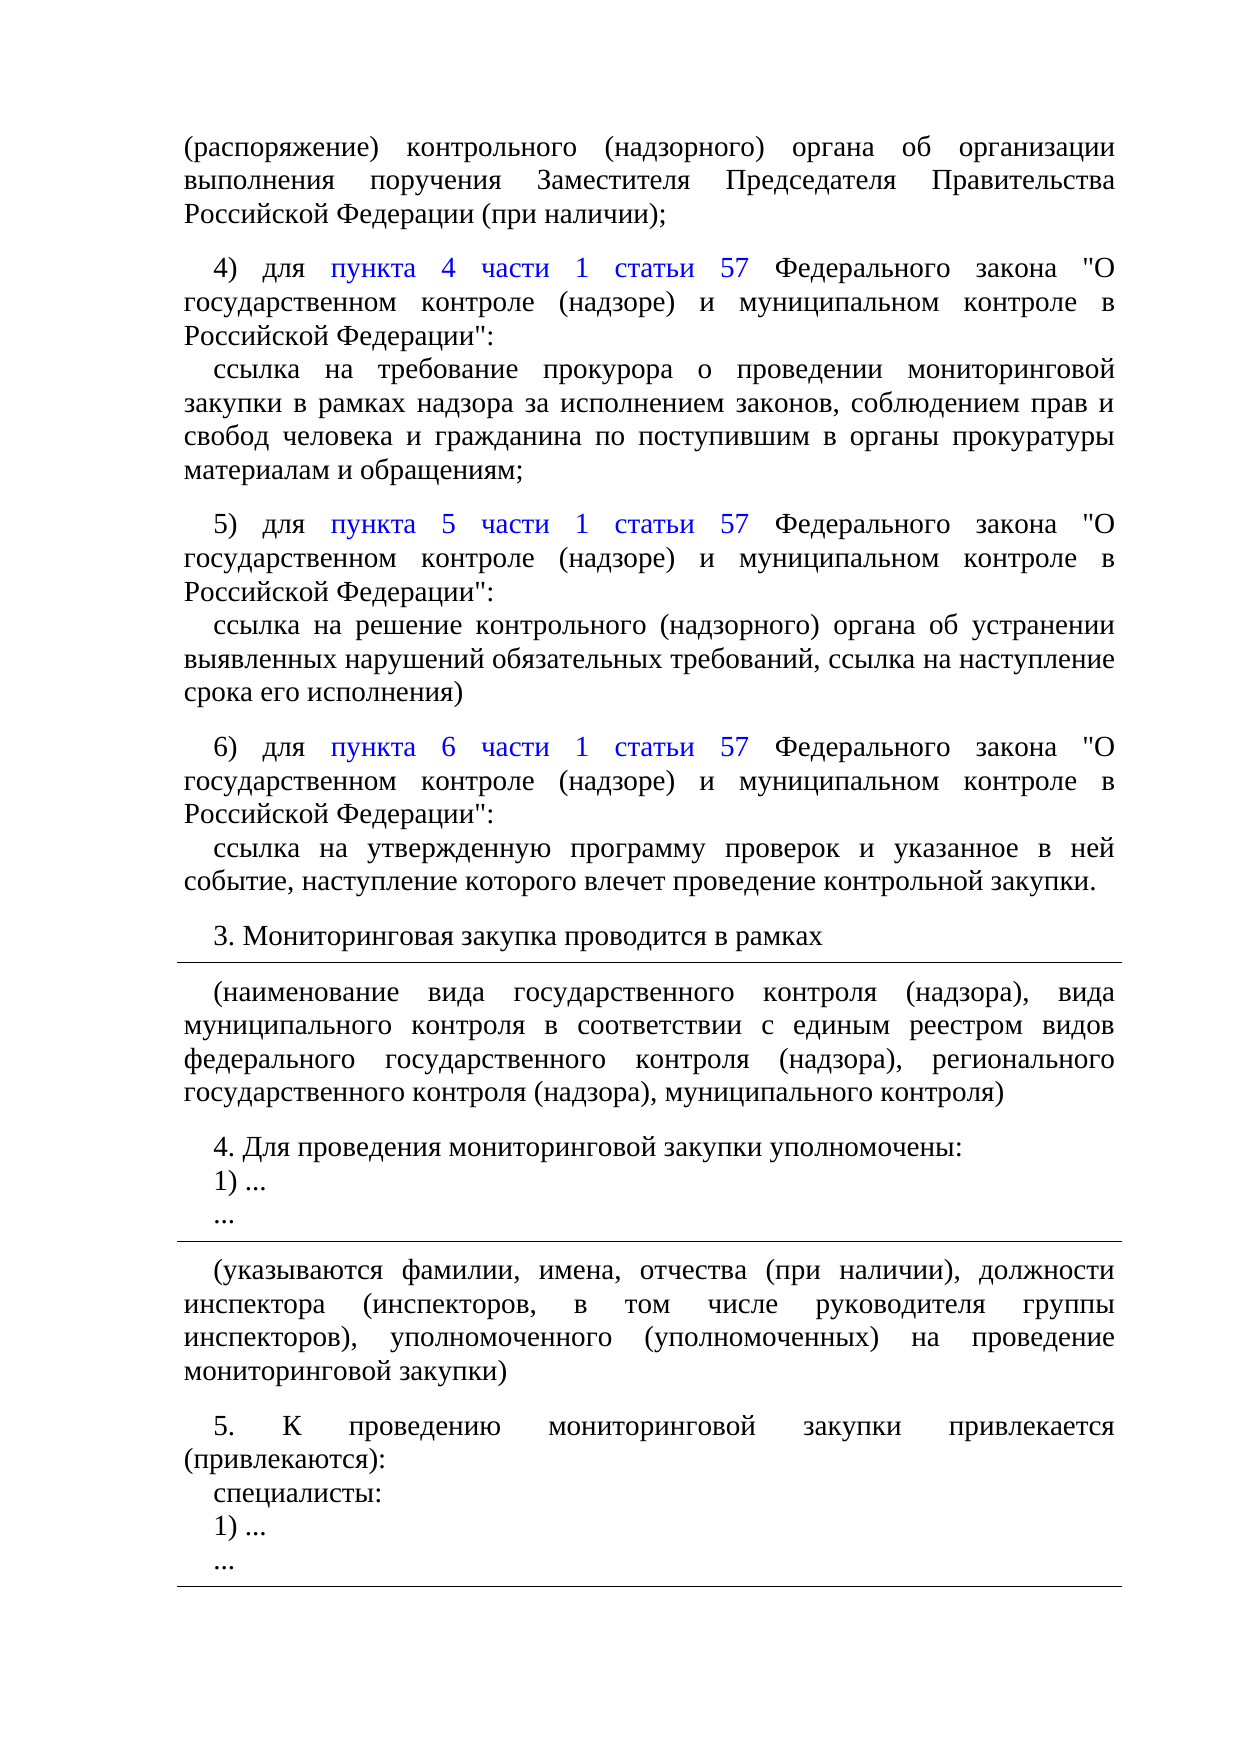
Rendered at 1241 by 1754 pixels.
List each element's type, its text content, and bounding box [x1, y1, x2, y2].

table_cell 6) для пункта 6 части 1 статьи 57 Федерального закона "О государственном контроле (надзоре) и муниципальном контроле в Российской Федерации": ссылка на утвержденную программу проверок и указанное в ней событие, наступление которого влечет проведение контрольной закупки. [177, 719, 1122, 907]
table_cell 5. К проведению мониторинговой закупки привлекается (привлекаются): специалисты: 1) ... ... [177, 1397, 1122, 1586]
table_cell 4. Для проведения мониторинговой закупки уполномочены: 1) ... ... [177, 1119, 1122, 1241]
table_cell (указываются фамилии, имена, отчества (при наличии), должности инспектора (инспекторов, в том числе руководителя группы инспекторов), уполномоченного (уполномоченных) на проведение мониторинговой закупки) [177, 1242, 1122, 1397]
table_cell 4) для пункта 4 части 1 статьи 57 Федерального закона "О государственном контроле (надзоре) и муниципальном контроле в Российской Федерации": ссылка на требование прокурора о проведении мониторинговой закупки в рамках надзора за исполнением законов, соблюдением прав и свобод человека и гражданина по поступившим в органы прокуратуры материалам и обращениям; [177, 240, 1122, 496]
table_cell 5) для пункта 5 части 1 статьи 57 Федерального закона "О государственном контроле (надзоре) и муниципальном контроле в Российской Федерации": ссылка на решение контрольного (надзорного) органа об устранении выявленных нарушений обязательных требований, ссылка на наступление срока его исполнения) [177, 496, 1122, 718]
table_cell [177, 118, 1122, 240]
table_cell 3. Мониторинговая закупка проводится в рамках [177, 908, 1122, 962]
table_cell (наименование вида государственного контроля (надзора), вида муниципального контроля в соответствии с единым реестром видов федерального государственного контроля (надзора), регионального государственного контроля (надзора), муниципального контроля) [177, 963, 1122, 1119]
